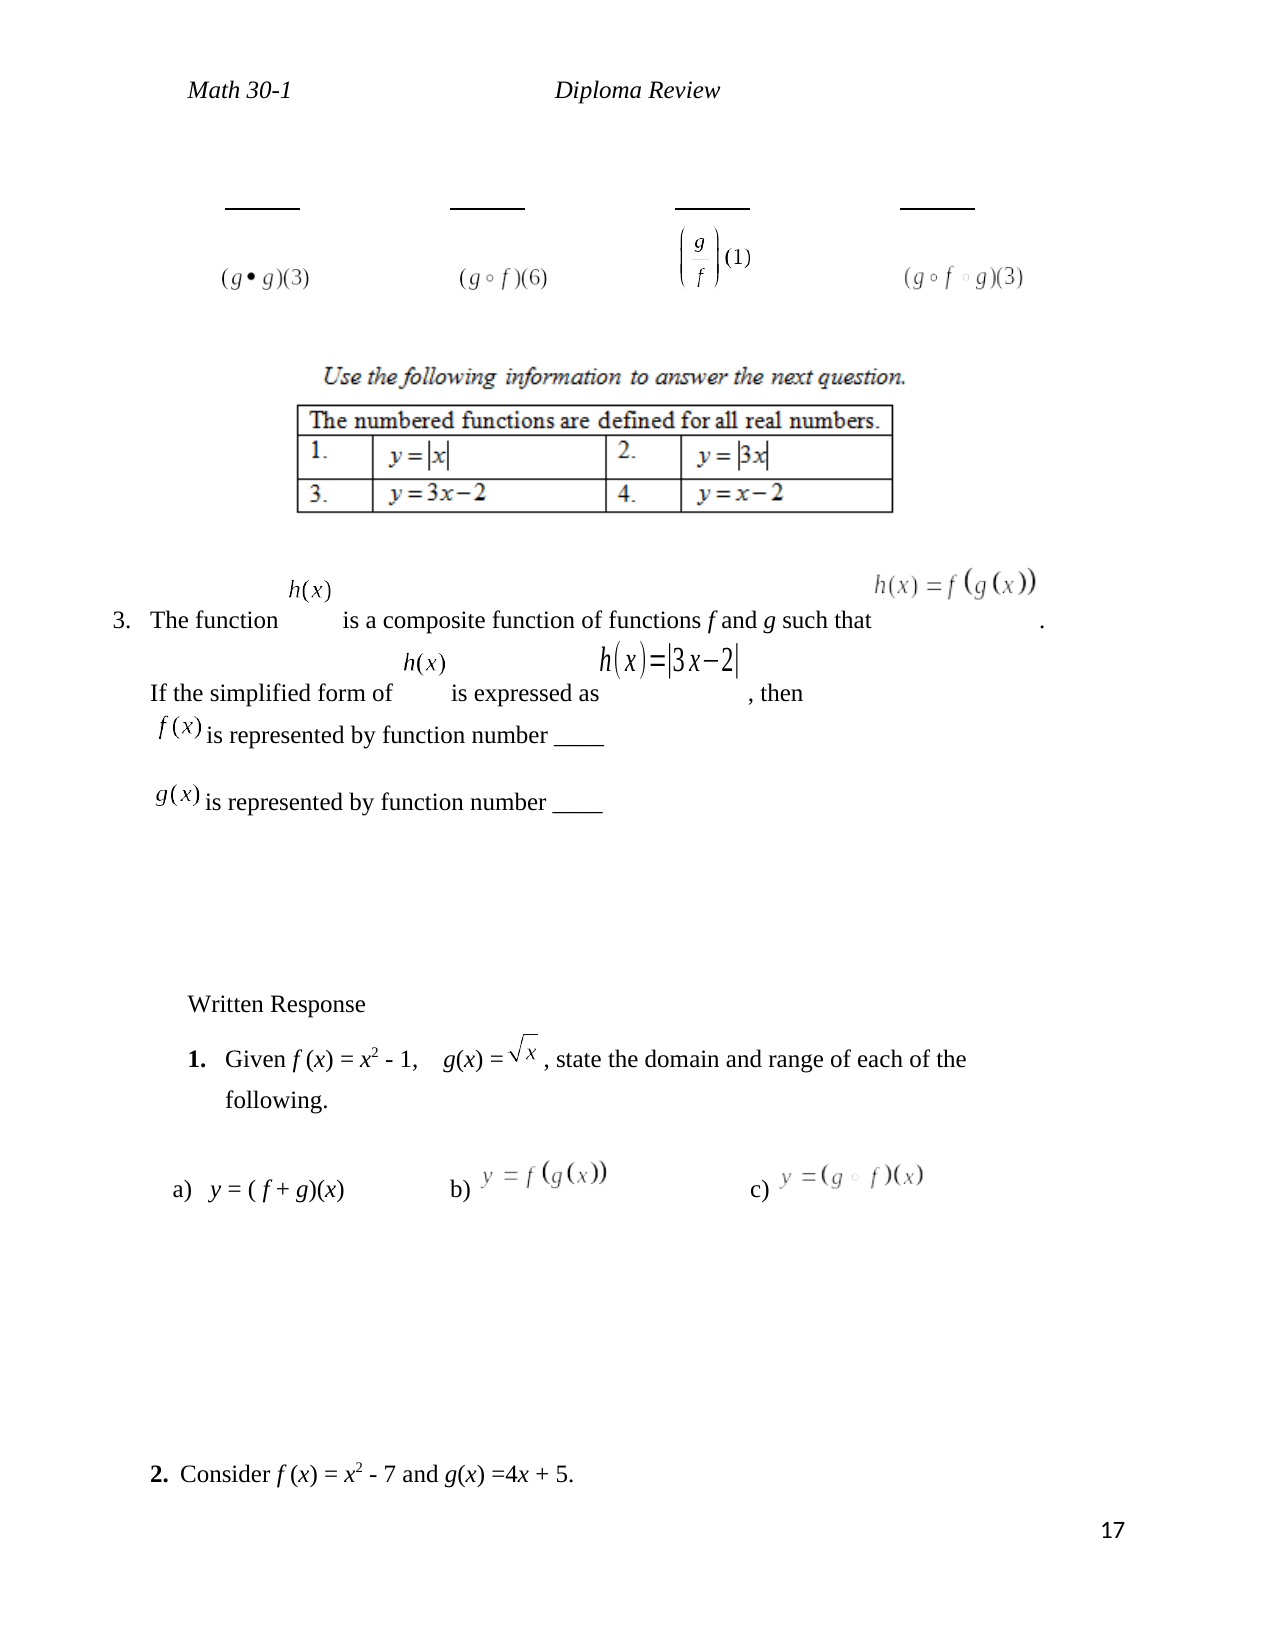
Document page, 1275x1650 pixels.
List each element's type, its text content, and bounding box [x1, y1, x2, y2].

text 1. Given f (x) = x2 - 1, g(x) =, state the domain and range of each of the [187, 1030, 1125, 1073]
text a) y = ( f + g)(x) b) c) [172, 1155, 1125, 1202]
picture [244, 328, 976, 529]
list If the simplified form of is expressed as , then [112, 638, 1125, 707]
list is represented by function number ____ [150, 778, 1125, 816]
text following. [180, 1085, 1125, 1114]
list is represented by function number ____ [150, 711, 1125, 749]
list 3. The function is a composite function of functions f and g such that. [112, 566, 1125, 634]
text Written Response [187, 989, 1125, 1017]
text 2. Consider f (x) = x2 - 7 and g(x) =4x + 5. [150, 1459, 1125, 1488]
